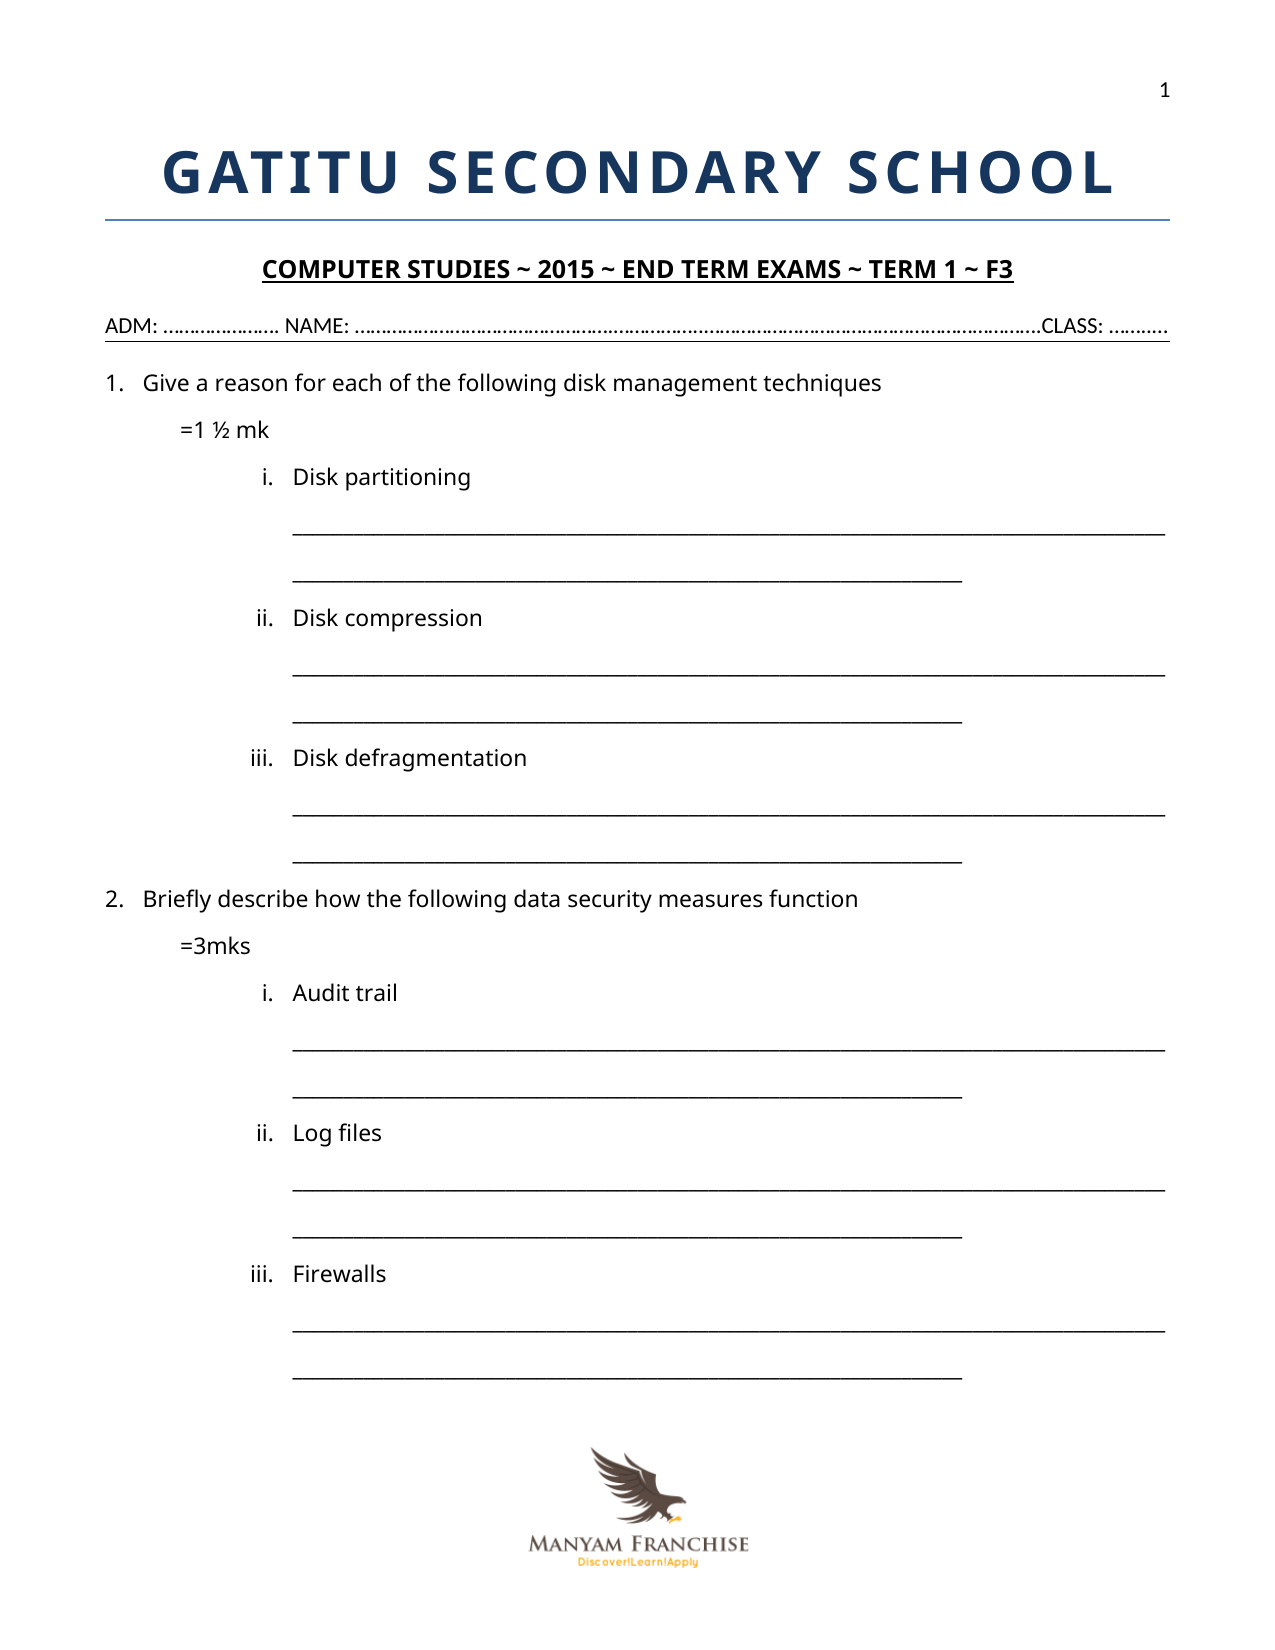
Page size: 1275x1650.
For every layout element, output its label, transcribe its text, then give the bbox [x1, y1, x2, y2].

list Firewalls [274, 1258, 1170, 1289]
list ________________________________________________________________________________________________________________________________________________________ [292, 789, 1170, 867]
list ________________________________________________________________________________________________________________________________________________________ [292, 1164, 1170, 1242]
list Disk defragmentation [274, 742, 1170, 774]
list ________________________________________________________________________________________________________________________________________________________ [292, 508, 1170, 586]
list Audit trail [274, 977, 1170, 1008]
title GATITU SECONDARY SCHOOL [105, 131, 1170, 219]
list Disk partitioning [274, 461, 1170, 492]
list Disk compression [274, 602, 1170, 633]
list ________________________________________________________________________________________________________________________________________________________ [292, 1305, 1170, 1383]
text ADM: …………………. NAME: ………………………………………….……………..……………………………………………………….CLASS: ……..… [105, 311, 1170, 341]
text COMPUTER STUDIES ~ 2015 ~ END TERM EXAMS ~ TERM 1 ~ F3 [105, 252, 1170, 286]
list ________________________________________________________________________________________________________________________________________________________ [292, 1024, 1170, 1102]
list Log files [274, 1117, 1170, 1149]
list ________________________________________________________________________________________________________________________________________________________ [292, 649, 1170, 727]
list Briefly describe how the following data security measures function =3mks [105, 883, 1170, 961]
picture [525, 1436, 750, 1575]
list Give a reason for each of the following disk management techniques =1 ½ mk [105, 367, 1170, 446]
